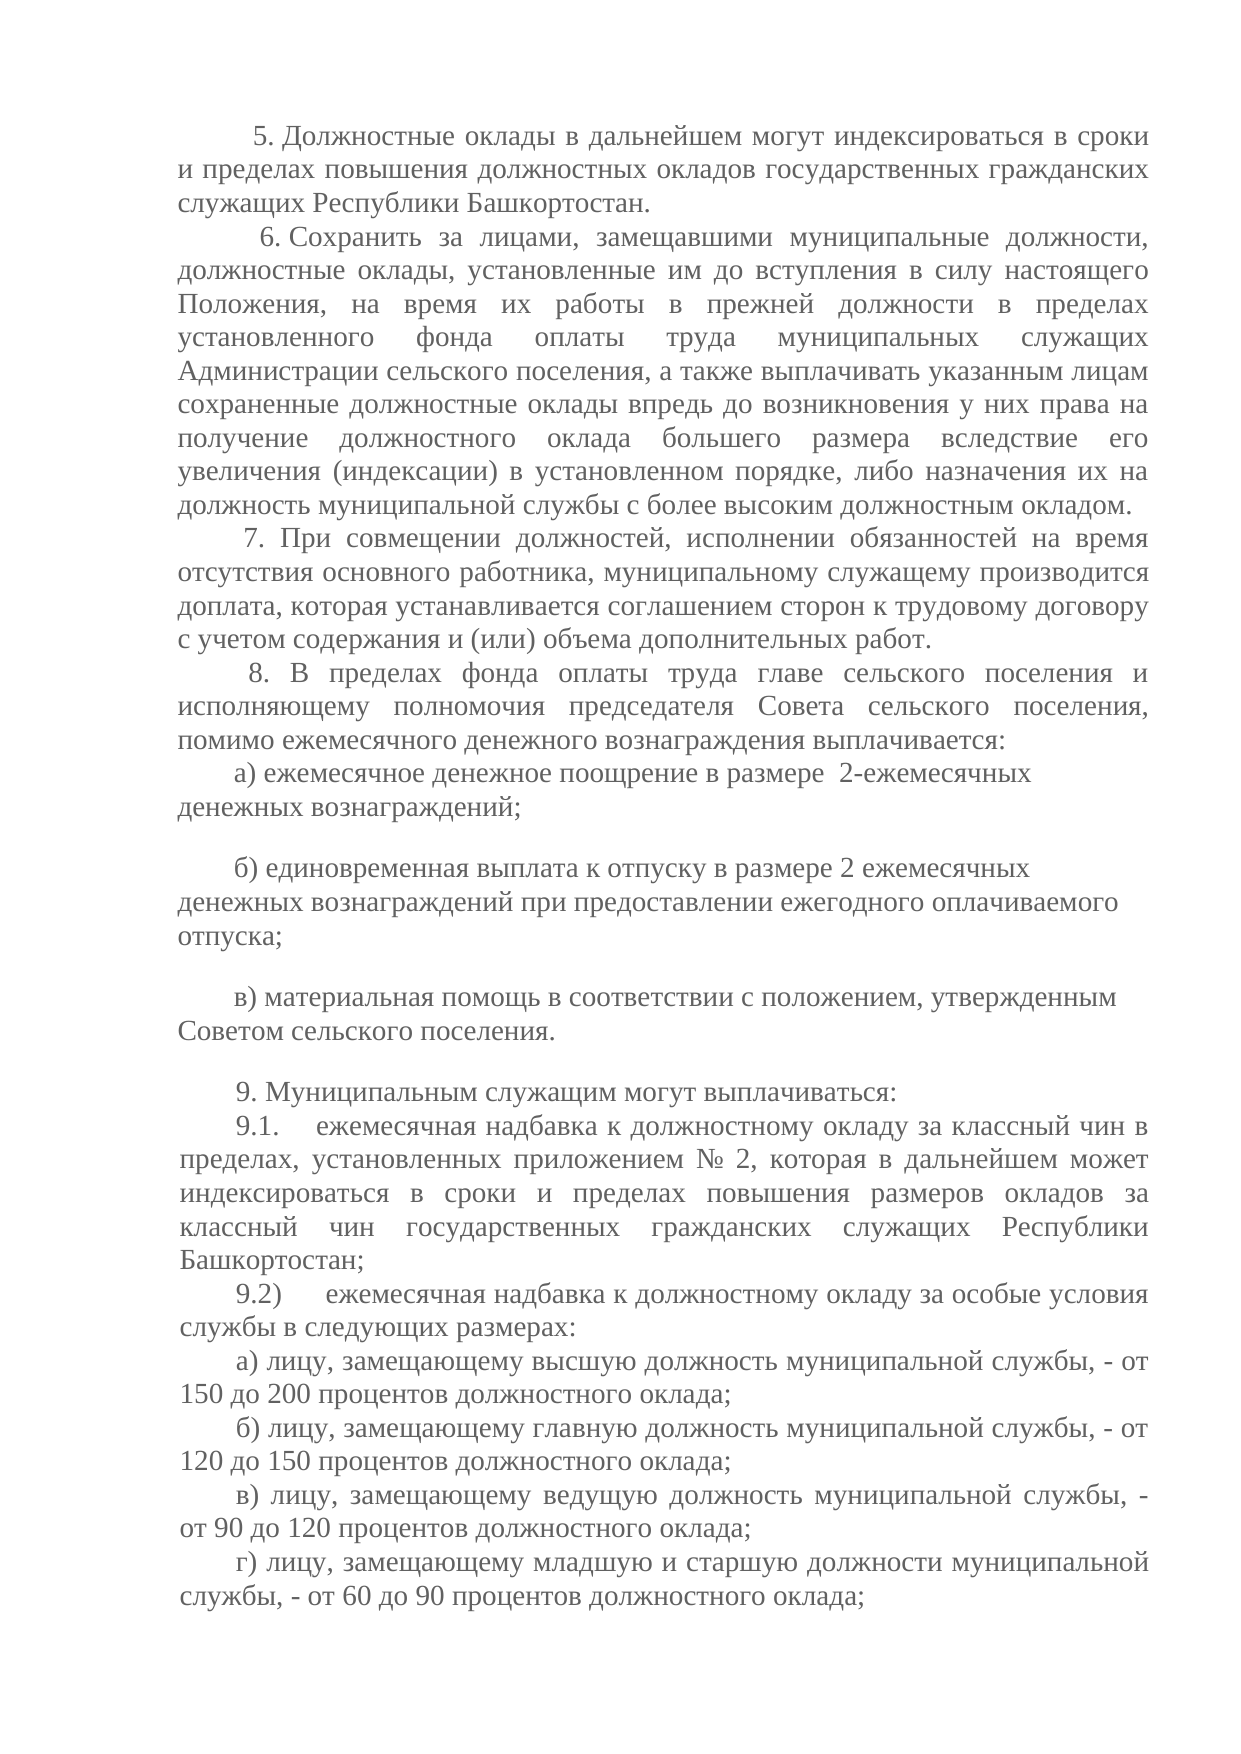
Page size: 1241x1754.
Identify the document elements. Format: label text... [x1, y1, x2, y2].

text а) ежемесячное денежное поощрение в размере 2-ежемесячных денежных вознаграждений; [177, 755, 1152, 822]
text г) лицу, замещающему младшую и старшую должности муниципальной службы, - от 60 до 90 процентов должностного оклада; [179, 1544, 1149, 1611]
text в) лицу, замещающему ведущую должность муниципальной службы, - от 90 до 120 процентов должностного оклада; [179, 1477, 1149, 1544]
text в) материальная помощь в соответствии с положением, утвержденным Советом сельского поселения. [177, 979, 1152, 1046]
text 9.1. ежемесячная надбавка к должностному окладу за классный чин в пределах, установленных приложением № 2, которая в дальнейшем может индексироваться в сроки и пределах повышения размеров окладов за классный чин государственных гражданских служащих Республики Башкортостан; [179, 1108, 1149, 1276]
text 8. В пределах фонда оплаты труда главе сельского поселения и исполняющему полномочия председателя Совета сельского поселения, помимо ежемесячного денежного вознаграждения выплачивается: [177, 655, 1149, 755]
text 7. При совмещении должностей, исполнении обязанностей на время отсутствия основного работника, муниципальному служащему производится доплата, которая устанавливается соглашением сторон к трудовому договору с учетом содержания и (или) объема дополнительных работ. [177, 521, 1149, 655]
text б) единовременная выплата к отпуску в размере 2 ежемесячных денежных вознаграждений при предоставлении ежегодного оплачиваемого отпуска; [177, 851, 1152, 951]
text 9.2) ежемесячная надбавка к должностному окладу за особые условия службы в следующих размерах: [179, 1276, 1149, 1343]
text 5. Должностные оклады в дальнейшем могут индексироваться в сроки и пределах повышения должностных окладов государственных гражданских служащих Республики Башкортостан. [177, 118, 1149, 219]
text 6. Сохранить за лицами, замещавшими муниципальные должности, должностные оклады, установленные им до вступления в силу настоящего Положения, на время их работы в прежней должности в пределах установленного фонда оплаты труда муниципальных служащих Администрации сельского поселения, а также выплачивать указанным лицам сохраненные должностные оклады впредь до возникновения у них права на получение должностного оклада большего размера вследствие его увеличения (индексации) в установленном порядке, либо назначения их на должность муниципальной службы с более высоким должностным окладом. [177, 219, 1149, 521]
text а) лицу, замещающему высшую должность муниципальной службы, - от 150 до 200 процентов должностного оклада; [179, 1343, 1149, 1410]
text б) лицу, замещающему главную должность муниципальной службы, - от 120 до 150 процентов должностного оклада; [179, 1410, 1149, 1477]
text 9. Муниципальным служащим могут выплачиваться: [179, 1074, 1149, 1108]
